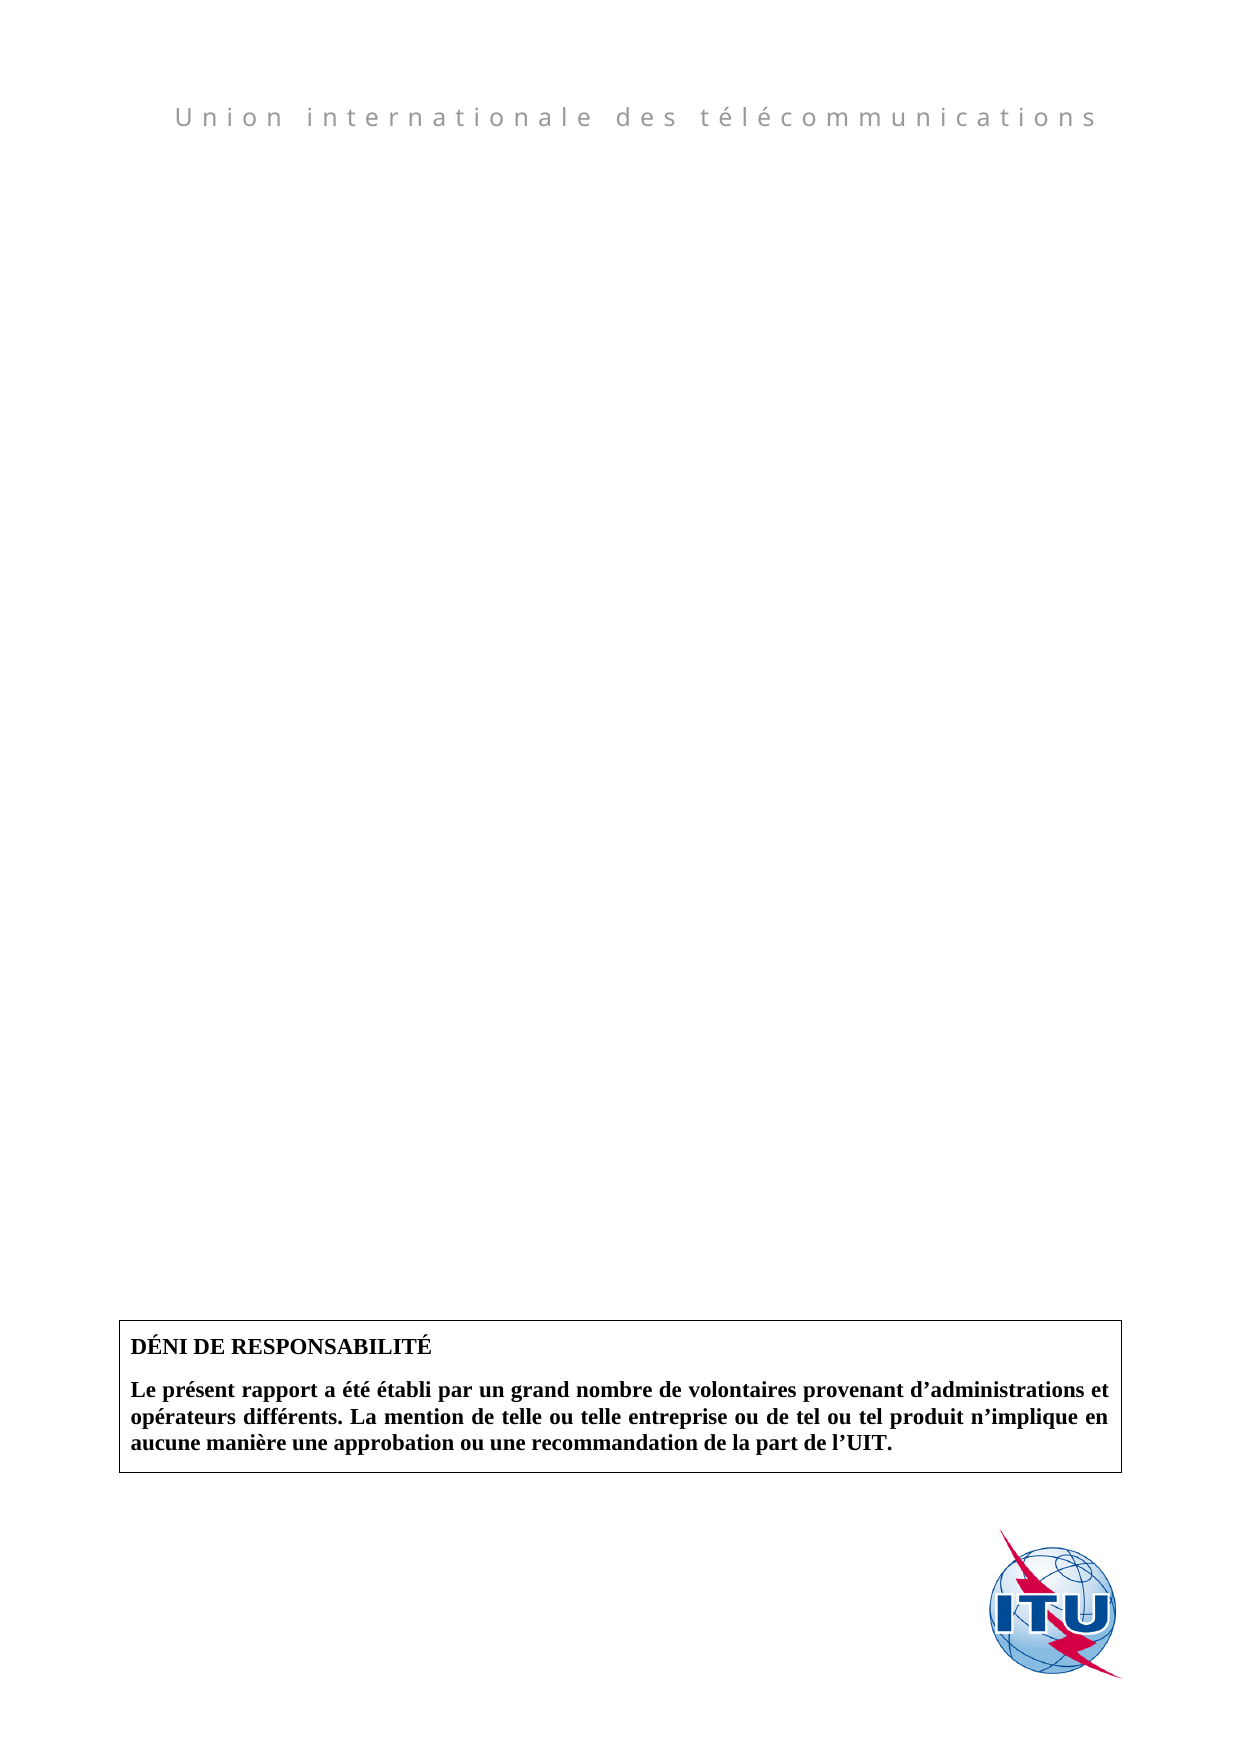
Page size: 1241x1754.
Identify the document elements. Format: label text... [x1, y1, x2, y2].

picture [989, 1529, 1123, 1679]
table_header DÉNI DE RESPONSABILITÉ Le présent rapport a été établi par un grand nombre de volontaires provenant d’administrations et opérateurs différents. La mention de telle ou telle entreprise ou de tel ou tel produit n’implique en aucune manière une approbation ou une recommandation de la part de l’UIT. [120, 1321, 1121, 1472]
